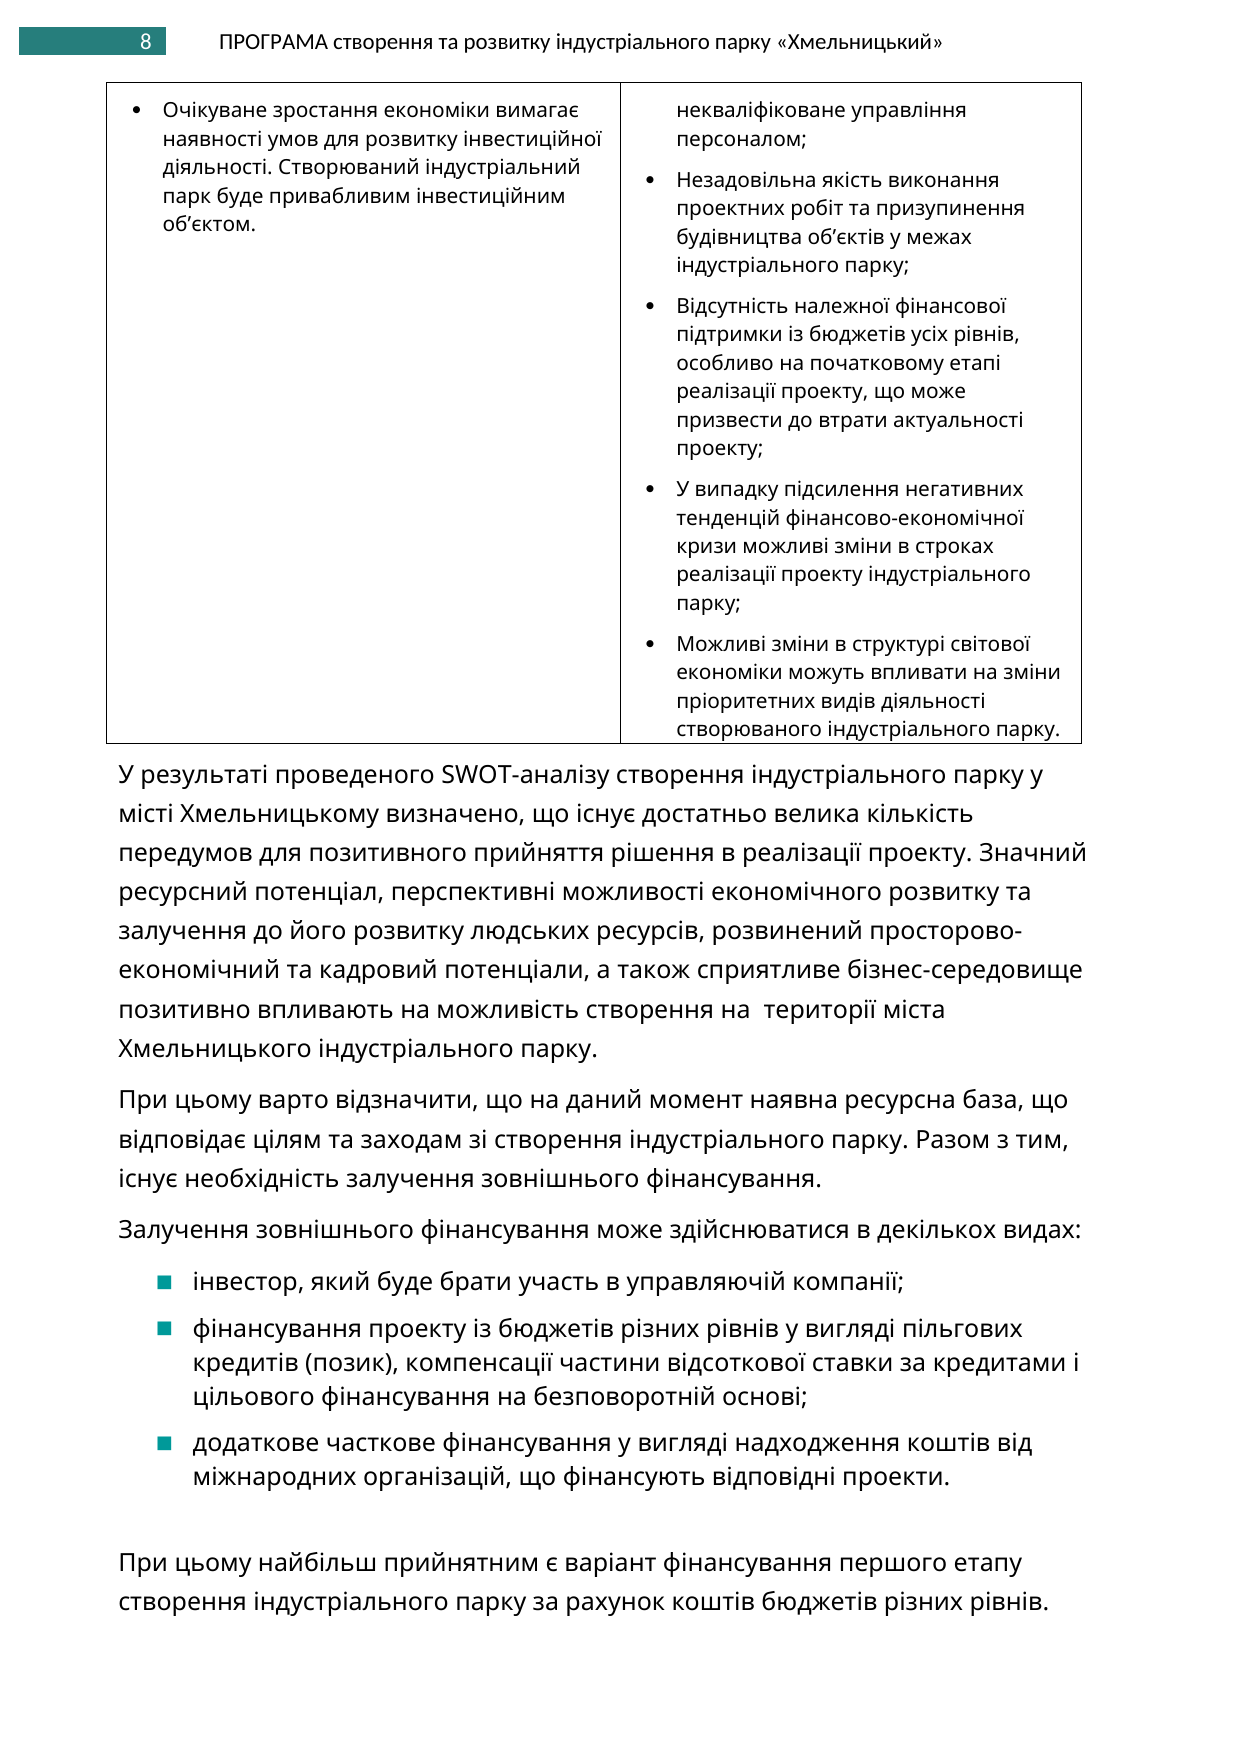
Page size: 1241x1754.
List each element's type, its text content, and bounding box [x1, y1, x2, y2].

text Залучення зовнішнього фінансування може здійснюватися в декількох видах: [118, 1212, 1093, 1246]
text У результаті проведеного SWOT-аналізу створення індустріального парку у місті Хмельницькому визначено, що існує достатньо велика кількість передумов для позитивного прийняття рішення в реалізації проекту. Значний ресурсний потенціал, перспективні можливості економічного розвитку та залучення до його розвитку людських ресурсів, розвинений просторово-економічний та кадровий потенціали, а також сприятливе бізнес-середовище позитивно впливають на можливість створення на території міста Хмельницького індустріального парку. [118, 756, 1093, 1064]
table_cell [621, 83, 1081, 743]
text При цьому варто відзначити, що на даний момент наявна ресурсна база, що відповідає цілям та заходам зі створення індустріального парку. Разом з тим, існує необхідність залучення зовнішнього фінансування. [118, 1082, 1093, 1194]
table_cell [107, 83, 620, 743]
picture [156, 1320, 173, 1337]
list інвестор, який буде брати участь в управляючій компанії; [155, 1264, 1093, 1298]
picture [156, 1274, 173, 1291]
picture [156, 1435, 173, 1452]
text При цьому найбільш прийнятним є варіант фінансування першого етапу створення індустріального парку за рахунок коштів бюджетів різних рівнів. [118, 1545, 1093, 1618]
list додаткове часткове фінансування у вигляді надходження коштів від міжнародних організацій, що фінансують відповідні проекти. [155, 1425, 1093, 1493]
list фінансування проекту із бюджетів різних рівнів у вигляді пільгових кредитів (позик), компенсації частини відсоткової ставки за кредитами і цільового фінансування на безповоротній основі; [155, 1310, 1093, 1412]
